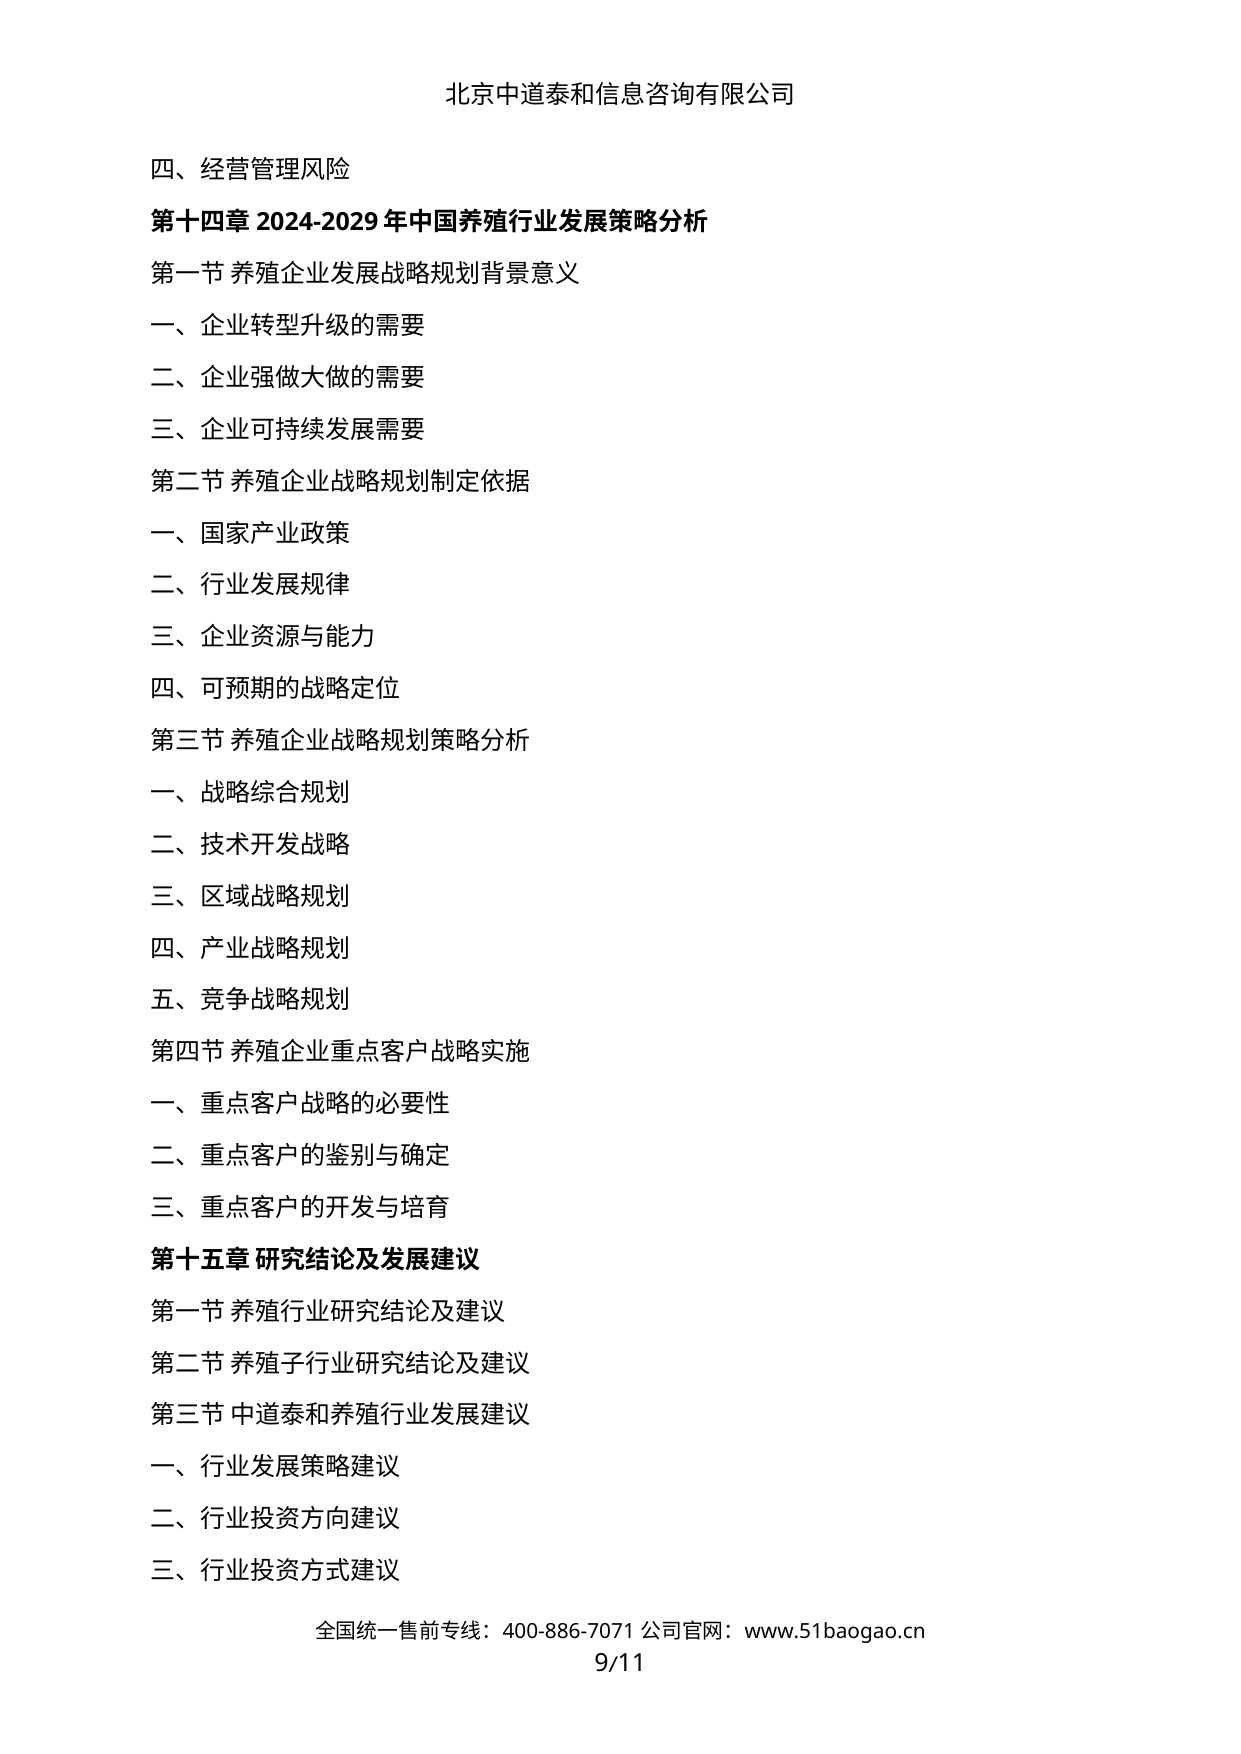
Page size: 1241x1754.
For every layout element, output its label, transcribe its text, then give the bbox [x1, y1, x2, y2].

text 一、国家产业政策 [150, 513, 1090, 549]
text 三、企业资源与能力 [150, 617, 1090, 653]
text 一、战略综合规划 [150, 772, 1090, 809]
text 第二节 养殖子行业研究结论及建议 [150, 1343, 1090, 1379]
text 二、企业强做大做的需要 [150, 357, 1090, 394]
text 三、企业可持续发展需要 [150, 409, 1090, 446]
text 第三节 养殖企业战略规划策略分析 [150, 721, 1090, 757]
text 一、行业发展策略建议 [150, 1447, 1090, 1483]
text 三、区域战略规划 [150, 876, 1090, 912]
text 四、产业战略规划 [150, 928, 1090, 964]
text 四、可预期的战略定位 [150, 669, 1090, 705]
text 二、技术开发战略 [150, 824, 1090, 861]
text 三、重点客户的开发与培育 [150, 1187, 1090, 1224]
text 二、行业投资方向建议 [150, 1499, 1090, 1535]
text 第十四章 2024-2029年中国养殖行业发展策略分析 [150, 202, 1090, 238]
text 第三节 中道泰和养殖行业发展建议 [150, 1395, 1090, 1431]
text 二、行业发展规律 [150, 565, 1090, 601]
text 第二节 养殖企业战略规划制定依据 [150, 461, 1090, 497]
text 第一节 养殖企业发展战略规划背景意义 [150, 254, 1090, 290]
text 第一节 养殖行业研究结论及建议 [150, 1291, 1090, 1327]
text 一、企业转型升级的需要 [150, 306, 1090, 342]
text 四、经营管理风险 [150, 150, 1090, 186]
text 第四节 养殖企业重点客户战略实施 [150, 1032, 1090, 1068]
text 第十五章 研究结论及发展建议 [150, 1239, 1090, 1276]
text 三、行业投资方式建议 [150, 1551, 1090, 1587]
text 五、竞争战略规划 [150, 980, 1090, 1016]
text 二、重点客户的鉴别与确定 [150, 1136, 1090, 1172]
text 一、重点客户战略的必要性 [150, 1084, 1090, 1120]
